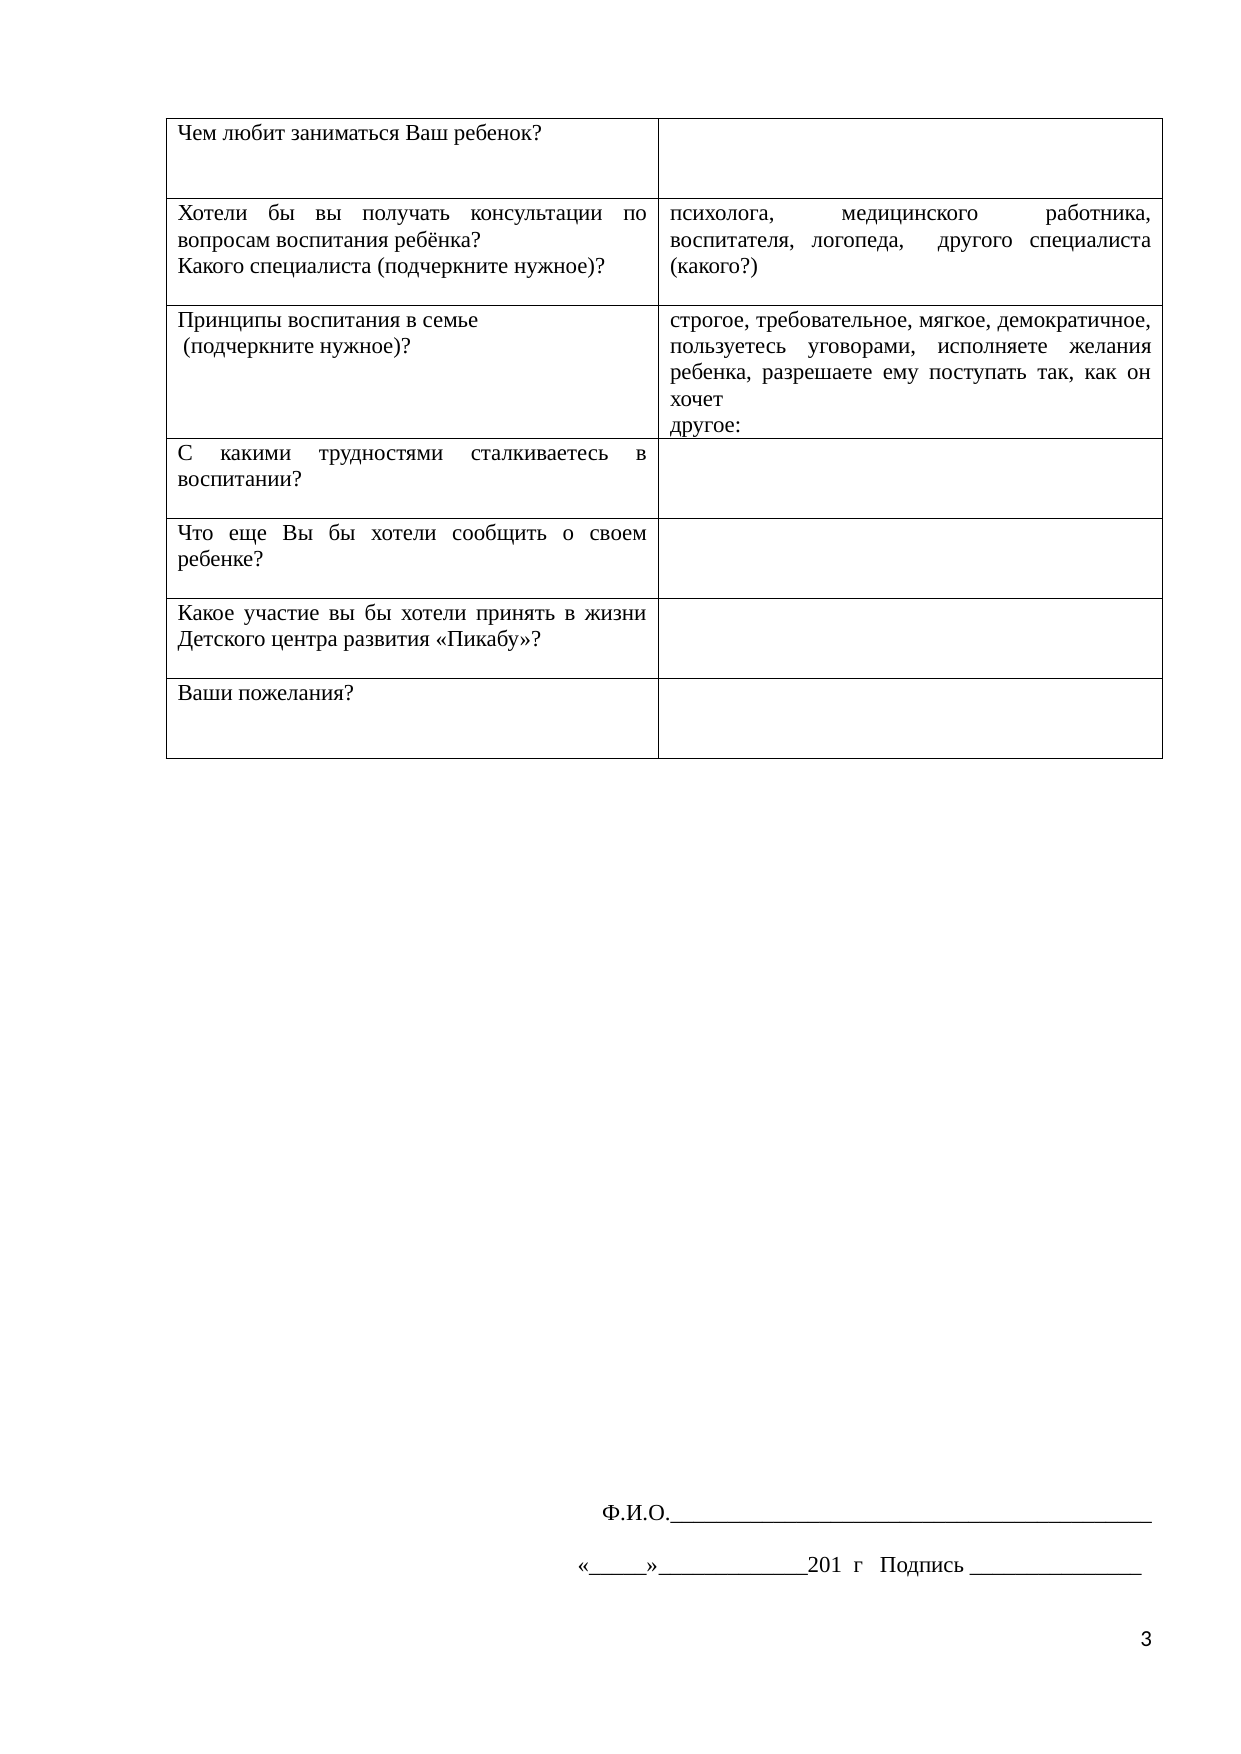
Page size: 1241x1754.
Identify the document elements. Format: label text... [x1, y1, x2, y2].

table_cell Ваши пожелания? [167, 679, 658, 758]
table_cell [659, 439, 1162, 518]
text «_____»_____________201 г Подпись _______________ [177, 1551, 1152, 1578]
table_cell [659, 119, 1162, 198]
table_cell С какими трудностями сталкиваетесь в воспитании? [167, 439, 658, 518]
table_cell Принципы воспитания в семье (подчеркните нужное)? [167, 306, 658, 437]
table_cell [659, 519, 1162, 598]
table_cell [659, 679, 1162, 758]
text Ф.И.О.__________________________________________ [177, 1498, 1152, 1525]
table_cell Какое участие вы бы хотели принять в жизни Детского центра развития «Пикабу»? [167, 599, 658, 678]
table_cell психолога, медицинского работника, воспитателя, логопеда, другого специалиста (какого?) [659, 199, 1162, 305]
table_cell строгое, требовательное, мягкое, демократичное, пользуетесь уговорами, исполняете желания ребенка, разрешаете ему поступать так, как он хочет другое: [659, 306, 1162, 437]
table_cell [659, 599, 1162, 678]
table_cell Что еще Вы бы хотели сообщить о своем ребенке? [167, 519, 658, 598]
table_cell Хотели бы вы получать консультации по вопросам воспитания ребёнка? Какого специалиста (подчеркните нужное)? [167, 199, 658, 305]
table_cell Чем любит заниматься Ваш ребенок? [167, 119, 658, 198]
